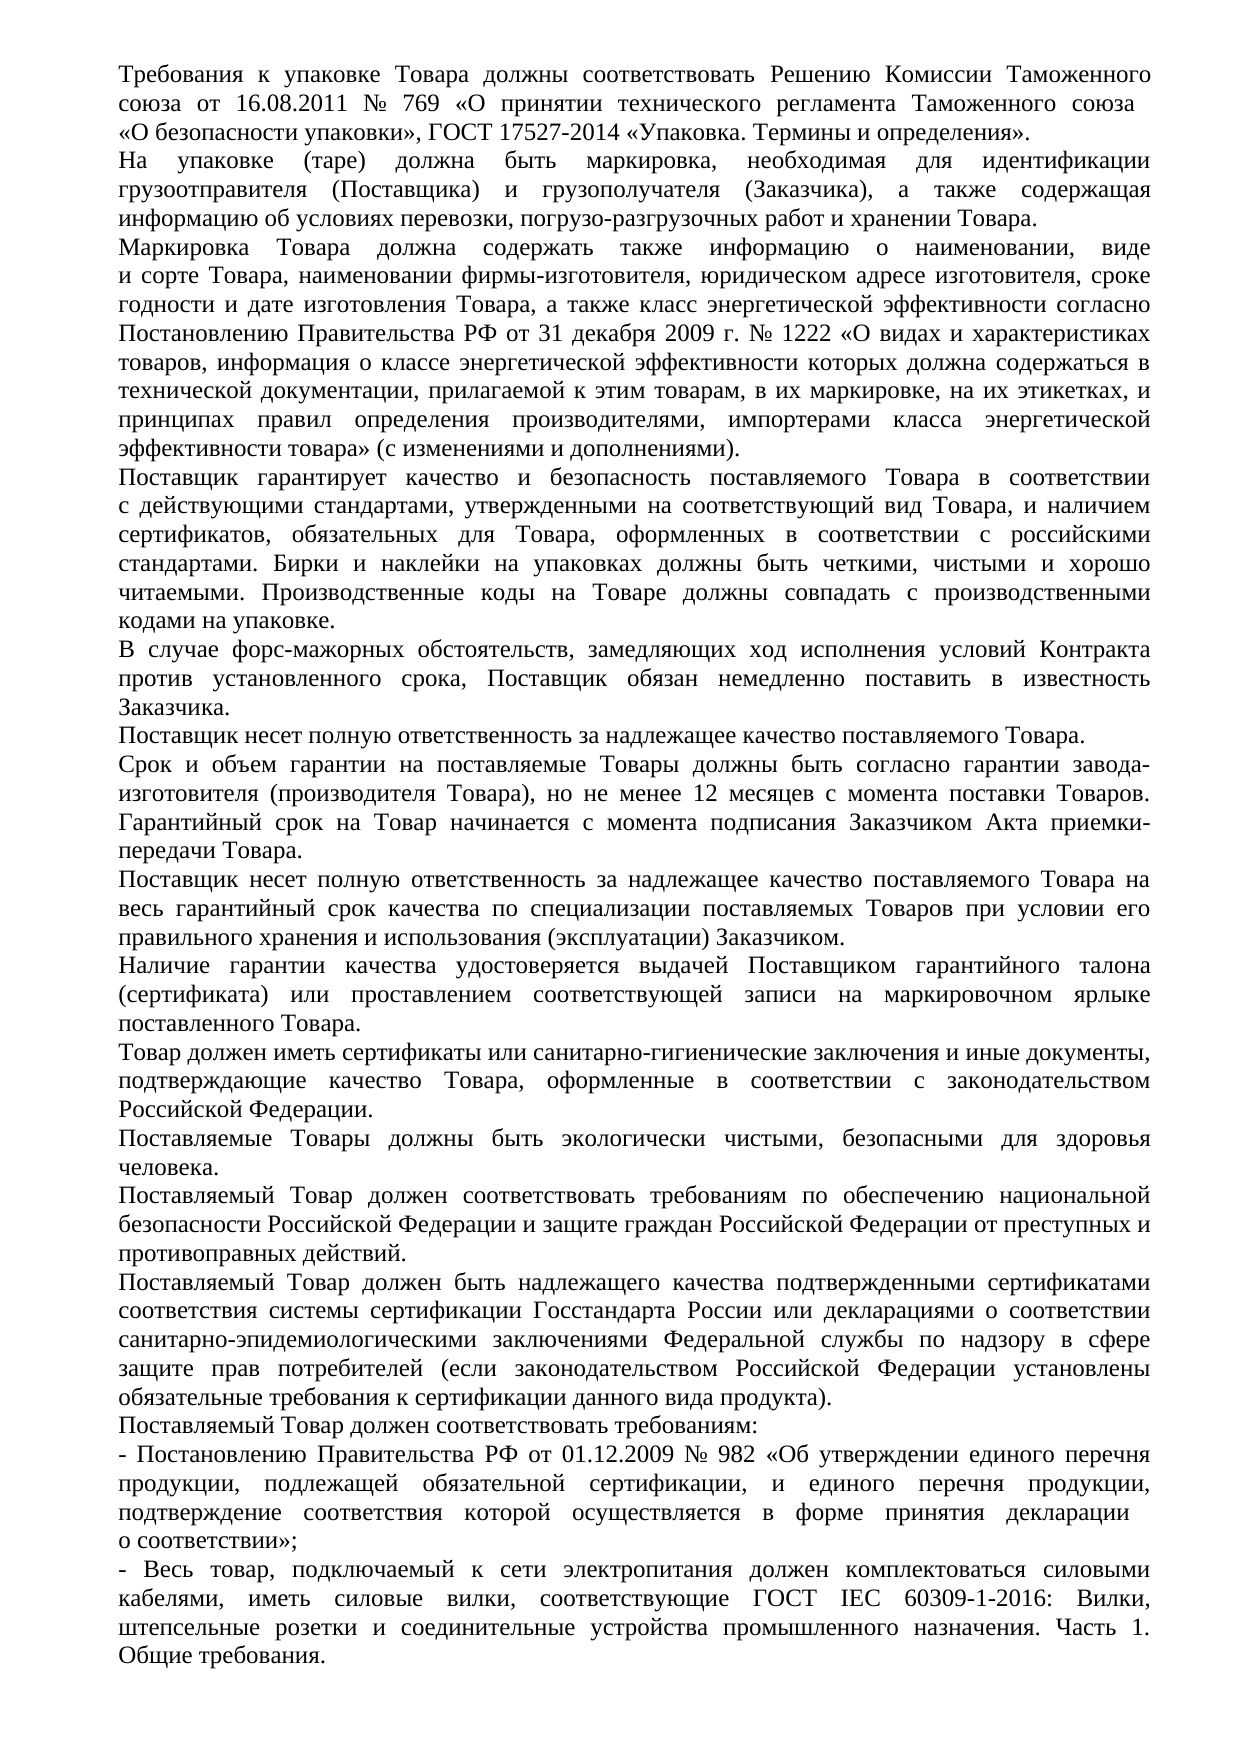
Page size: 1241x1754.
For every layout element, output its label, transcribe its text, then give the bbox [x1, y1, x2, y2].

text Наличие гарантии качества удостоверяется выдачей Поставщиком гарантийного талона (сертификата) или проставлением соответствующей записи на маркировочном ярлыке поставленного Товара. [118, 950, 1152, 1037]
text В случае форс-мажорных обстоятельств, замедляющих ход исполнения условий Контракта против установленного срока, Поставщик обязан немедленно поставить в известность Заказчика. [118, 634, 1152, 720]
text На упаковке (таре) должна быть маркировка, необходимая для идентификации грузоотправителя (Поставщика) и грузополучателя (Заказчика), а также содержащая информацию об условиях перевозки, погрузо-разгрузочных работ и хранении Товара. [118, 145, 1152, 232]
text Требования к упаковке Товара должны соответствовать Решению Комиссии Таможенного союза от 16.08.2011 № 769 «О принятии технического регламента Таможенного союза «О безопасности упаковки», ГОСТ 17527-2014 «Упаковка. Термины и определения». [118, 59, 1152, 145]
text - Весь товар, подключаемый к сети электропитания должен комплектоваться силовыми кабелями, иметь силовые вилки, соответствующие ГОСТ IEC 60309-1-2016: Вилки, штепсельные розетки и соединительные устройства промышленного назначения. Часть 1. Общие требования. [118, 1554, 1152, 1669]
text Поставляемый Товар должен соответствовать требованиям по обеспечению национальной безопасности Российской Федерации и защите граждан Российской Федерации от преступных и противоправных действий. [118, 1180, 1152, 1267]
text Поставляемые Товары должны быть экологически чистыми, безопасными для здоровья человека. [118, 1123, 1152, 1180]
text - Постановлению Правительства РФ от 01.12.2009 № 982 «Об утверждении единого перечня продукции, подлежащей обязательной сертификации, и единого перечня продукции, подтверждение соответствия которой осуществляется в форме принятия декларации о соответствии»; [118, 1439, 1152, 1554]
text Поставляемый Товар должен соответствовать требованиям: [118, 1410, 1152, 1439]
text Поставщик несет полную ответственность за надлежащее качество поставляемого Товара. [118, 720, 1152, 749]
text Поставщик несет полную ответственность за надлежащее качество поставляемого Товара на весь гарантийный срок качества по специализации поставляемых Товаров при условии его правильного хранения и использования (эксплуатации) Заказчиком. [118, 864, 1152, 950]
text Поставщик гарантирует качество и безопасность поставляемого Товара в соответствии с действующими стандартами, утвержденными на соответствующий вид Товара, и наличием сертификатов, обязательных для Товара, оформленных в соответствии с российскими стандартами. Бирки и наклейки на упаковках должны быть четкими, чистыми и хорошо читаемыми. Производственные коды на Товаре должны совпадать с производственными кодами на упаковке. [118, 462, 1152, 634]
text Срок и объем гарантии на поставляемые Товары должны быть согласно гарантии завода-изготовителя (производителя Товара), но не менее 12 месяцев с момента поставки Товаров. Гарантийный срок на Товар начинается с момента подписания Заказчиком Акта приемки-передачи Товара. [118, 749, 1152, 864]
text Поставляемый Товар должен быть надлежащего качества подтвержденными сертификатами соответствия системы сертификации Госстандарта России или декларациями о соответствии санитарно-эпидемиологическими заключениями Федеральной службы по надзору в сфере защите прав потребителей (если законодательством Российской Федерации установлены обязательные требования к сертификации данного вида продукта). [118, 1267, 1152, 1410]
text Маркировка Товара должна содержать также информацию о наименовании, виде и сорте Товара, наименовании фирмы-изготовителя, юридическом адресе изготовителя, сроке годности и дате изготовления Товара, а также класс энергетической эффективности согласно Постановлению Правительства РФ от 31 декабря 2009 г. № 1222 «О видах и характеристиках товаров, информация о классе энергетической эффективности которых должна содержаться в технической документации, прилагаемой к этим товарам, в их маркировке, на их этикетках, и принципах правил определения производителями, импортерами класса энергетической эффективности товара» (с изменениями и дополнениями). [118, 232, 1152, 462]
text Товар должен иметь сертификаты или санитарно-гигиенические заключения и иные документы, подтверждающие качество Товара, оформленные в соответствии с законодательством Российской Федерации. [118, 1037, 1152, 1123]
